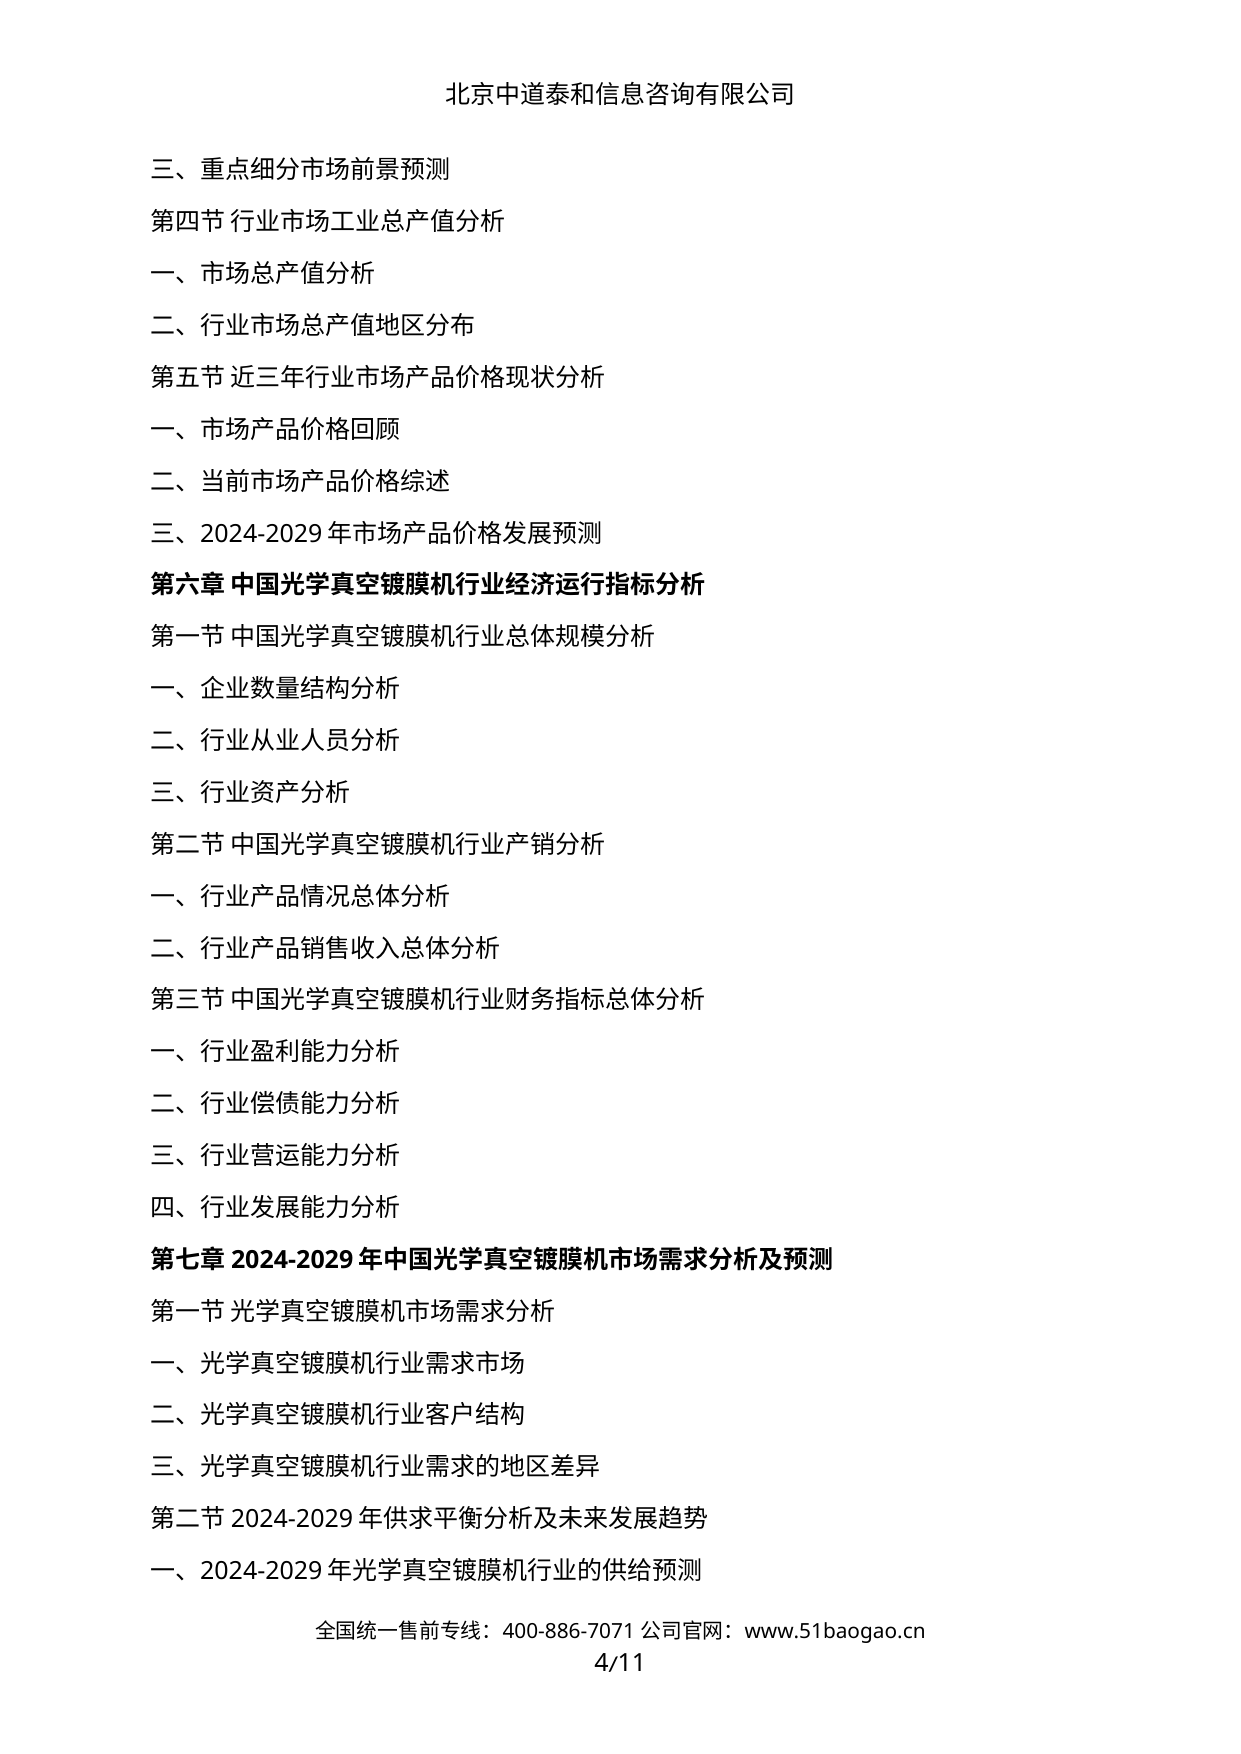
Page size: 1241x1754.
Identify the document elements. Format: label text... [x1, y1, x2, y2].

text 第七章 2024-2029年中国光学真空镀膜机市场需求分析及预测 [150, 1239, 1090, 1276]
text 第五节 近三年行业市场产品价格现状分析 [150, 357, 1090, 394]
text 二、行业产品销售收入总体分析 [150, 928, 1090, 964]
text 二、当前市场产品价格综述 [150, 461, 1090, 497]
text 二、光学真空镀膜机行业客户结构 [150, 1395, 1090, 1431]
text 三、2024-2029年市场产品价格发展预测 [150, 513, 1090, 549]
text 一、光学真空镀膜机行业需求市场 [150, 1343, 1090, 1379]
text 第一节 光学真空镀膜机市场需求分析 [150, 1291, 1090, 1327]
text 第二节 2024-2029年供求平衡分析及未来发展趋势 [150, 1499, 1090, 1535]
text 第二节 中国光学真空镀膜机行业产销分析 [150, 824, 1090, 861]
text 一、市场总产值分析 [150, 254, 1090, 290]
text 一、企业数量结构分析 [150, 669, 1090, 705]
text 三、行业资产分析 [150, 772, 1090, 809]
text 一、市场产品价格回顾 [150, 409, 1090, 446]
text 一、行业产品情况总体分析 [150, 876, 1090, 912]
text 三、光学真空镀膜机行业需求的地区差异 [150, 1447, 1090, 1483]
text 第四节 行业市场工业总产值分析 [150, 202, 1090, 238]
text 四、行业发展能力分析 [150, 1187, 1090, 1224]
text 二、行业市场总产值地区分布 [150, 306, 1090, 342]
text 第三节 中国光学真空镀膜机行业财务指标总体分析 [150, 980, 1090, 1016]
text 一、2024-2029年光学真空镀膜机行业的供给预测 [150, 1551, 1090, 1587]
text 三、行业营运能力分析 [150, 1136, 1090, 1172]
text 三、重点细分市场前景预测 [150, 150, 1090, 186]
text 第六章 中国光学真空镀膜机行业经济运行指标分析 [150, 565, 1090, 601]
text 一、行业盈利能力分析 [150, 1032, 1090, 1068]
text 第一节 中国光学真空镀膜机行业总体规模分析 [150, 617, 1090, 653]
text 二、行业偿债能力分析 [150, 1084, 1090, 1120]
text 二、行业从业人员分析 [150, 721, 1090, 757]
